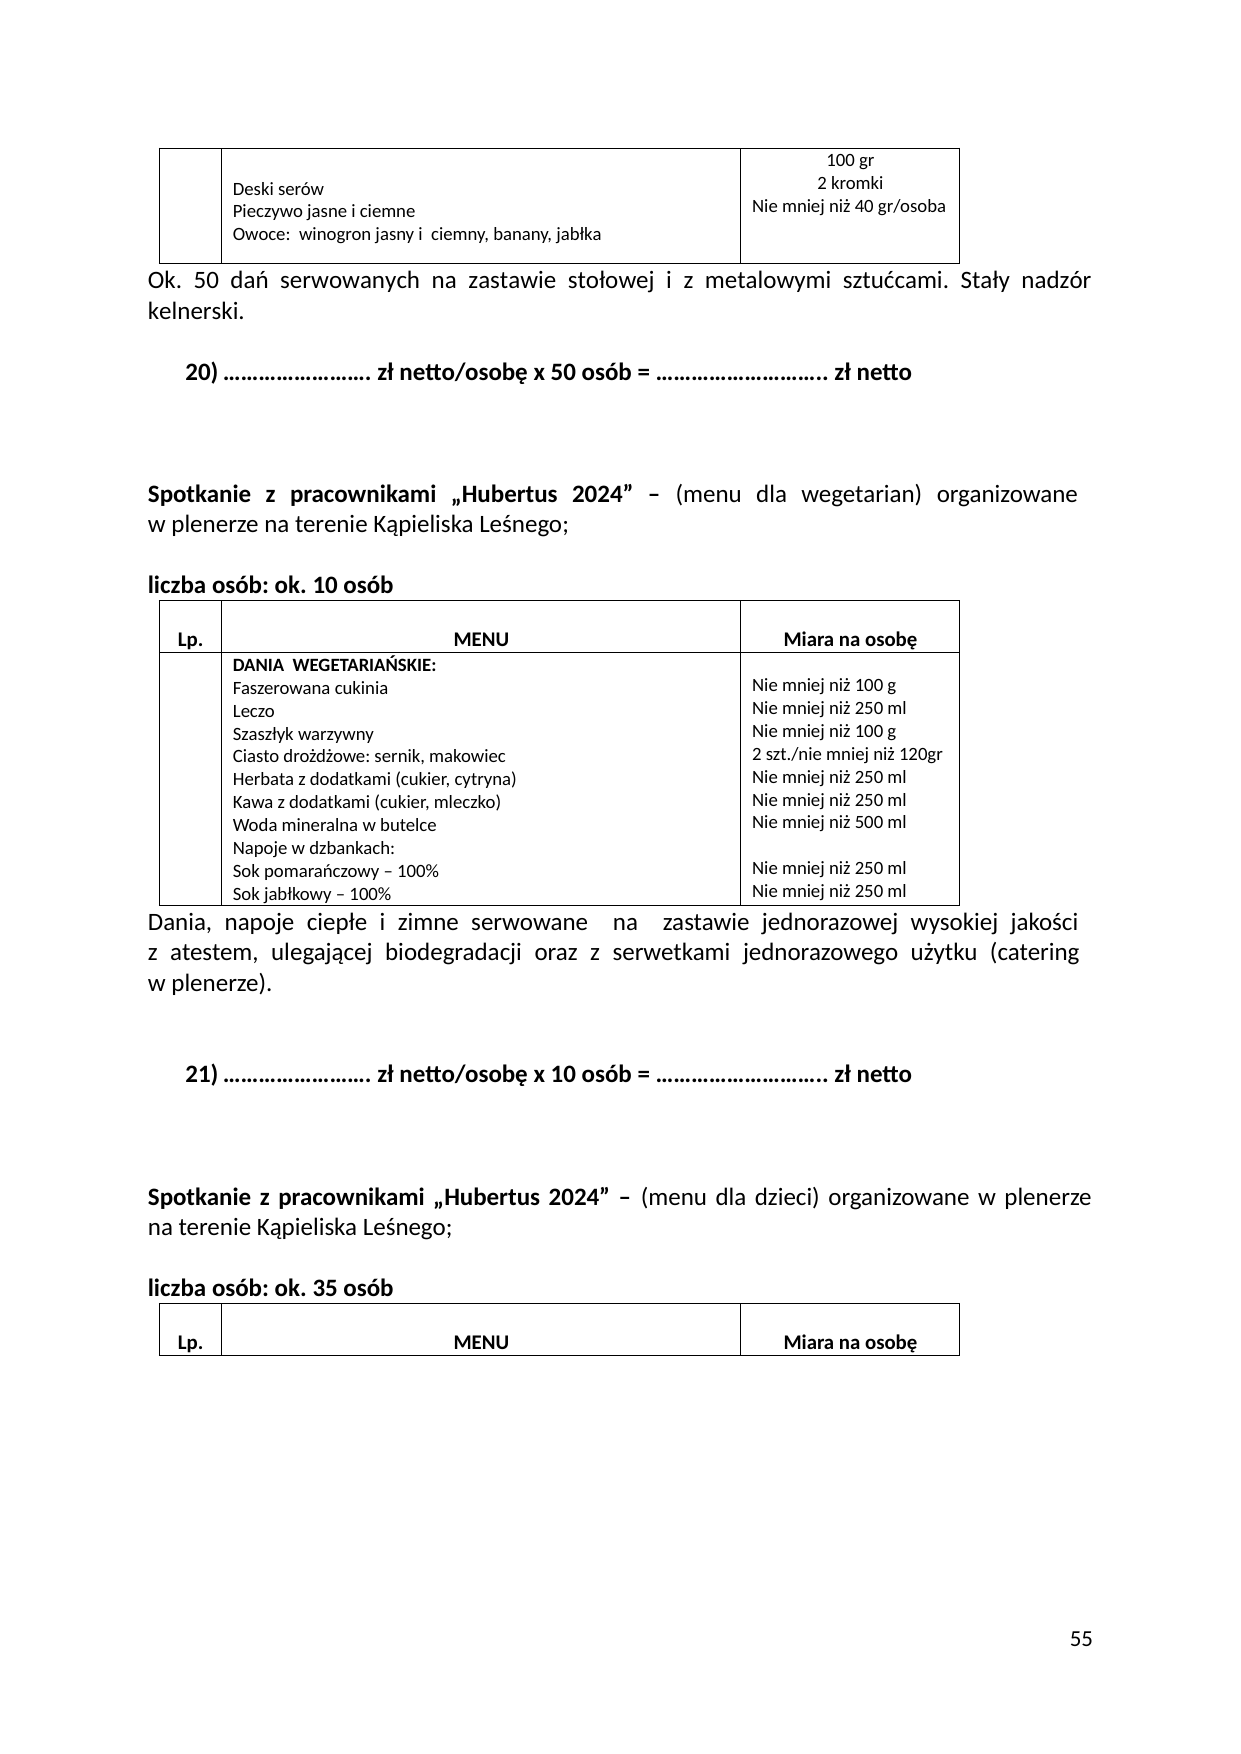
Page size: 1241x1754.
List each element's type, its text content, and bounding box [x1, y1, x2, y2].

list ……………………. zł netto/osobę x 10 osób = ……………………….. zł netto [185, 1059, 1093, 1089]
table_cell [160, 149, 221, 263]
table_cell [160, 653, 221, 905]
table_header Miara na osobę [741, 601, 959, 652]
table_header MENU [222, 1304, 740, 1355]
table_header MENU [222, 601, 740, 652]
text liczba osób: ok. 35 osób [148, 1272, 1093, 1303]
table_header Lp. [160, 601, 221, 652]
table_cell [741, 149, 959, 263]
list ……………………. zł netto/osobę x 50 osób = ……………………….. zł netto [185, 356, 1093, 386]
table_header Miara na osobę [741, 1304, 959, 1355]
text Spotkanie z pracownikami „Hubertus 2024” – (menu dla wegetarian) organizowane w plenerze na terenie Kąpieliska Leśnego; [148, 478, 1093, 539]
table_cell DANIA WEGETARIAŃSKIE: Faszerowana cukinia Leczo Szaszłyk warzywny Ciasto drożdżowe: sernik, makowiec Herbata z dodatkami (cukier, cytryna) Kawa z dodatkami (cukier, mleczko) Woda mineralna w butelce Napoje w dzbankach: Sok pomarańczowy – 100% Sok jabłkowy – 100% [222, 653, 740, 905]
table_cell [222, 149, 740, 263]
text Spotkanie z pracownikami „Hubertus 2024” – (menu dla dzieci) organizowane w plenerze na terenie Kąpieliska Leśnego; [148, 1181, 1093, 1242]
table_header Lp. [160, 1304, 221, 1355]
text liczba osób: ok. 10 osób [148, 569, 1093, 600]
table_cell Nie mniej niż 100 g Nie mniej niż 250 ml Nie mniej niż 100 g 2 szt./nie mniej niż 120gr Nie mniej niż 250 ml Nie mniej niż 250 ml Nie mniej niż 500 ml Nie mniej niż 250 ml Nie mniej niż 250 ml [741, 653, 959, 905]
text Dania, napoje ciepłe i zimne serwowane na zastawie jednorazowej wysokiej jakości z atestem, ulegającej biodegradacji oraz z serwetkami jednorazowego użytku (catering w plenerze). [148, 906, 1093, 998]
text Ok. 50 dań serwowanych na zastawie stołowej i z metalowymi sztućcami. Stały nadzór kelnerski. [148, 264, 1093, 325]
